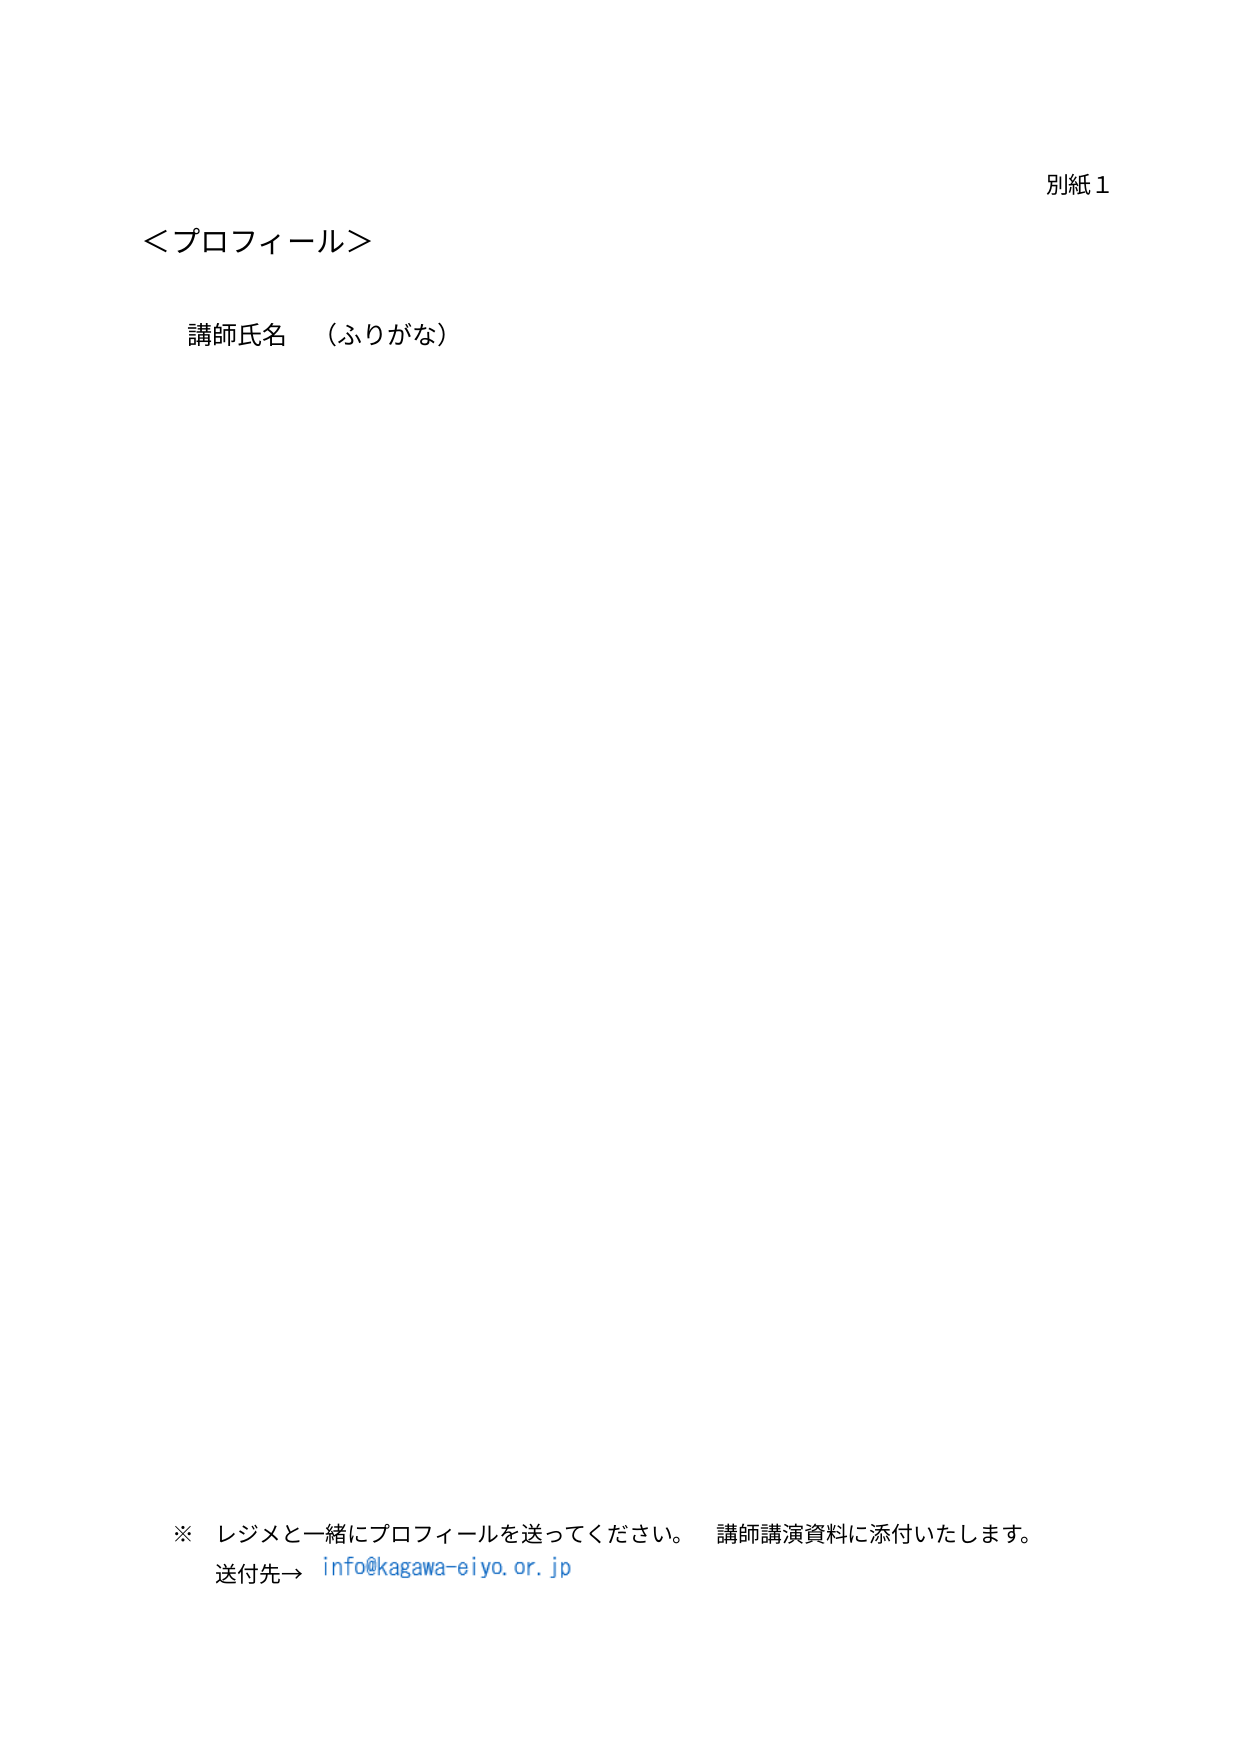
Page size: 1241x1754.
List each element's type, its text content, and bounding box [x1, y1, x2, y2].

list ※ レジメと一緒にプロフィールを送ってください。 講師講演資料に添付いたします。 [150, 1514, 1128, 1552]
text 別紙１ [112, 164, 1128, 202]
text ＜プロフィール＞ [112, 202, 1128, 277]
picture [303, 1553, 581, 1582]
list 送付先→ [150, 1552, 1128, 1589]
text 講師氏名 （ふりがな） [112, 314, 1128, 352]
